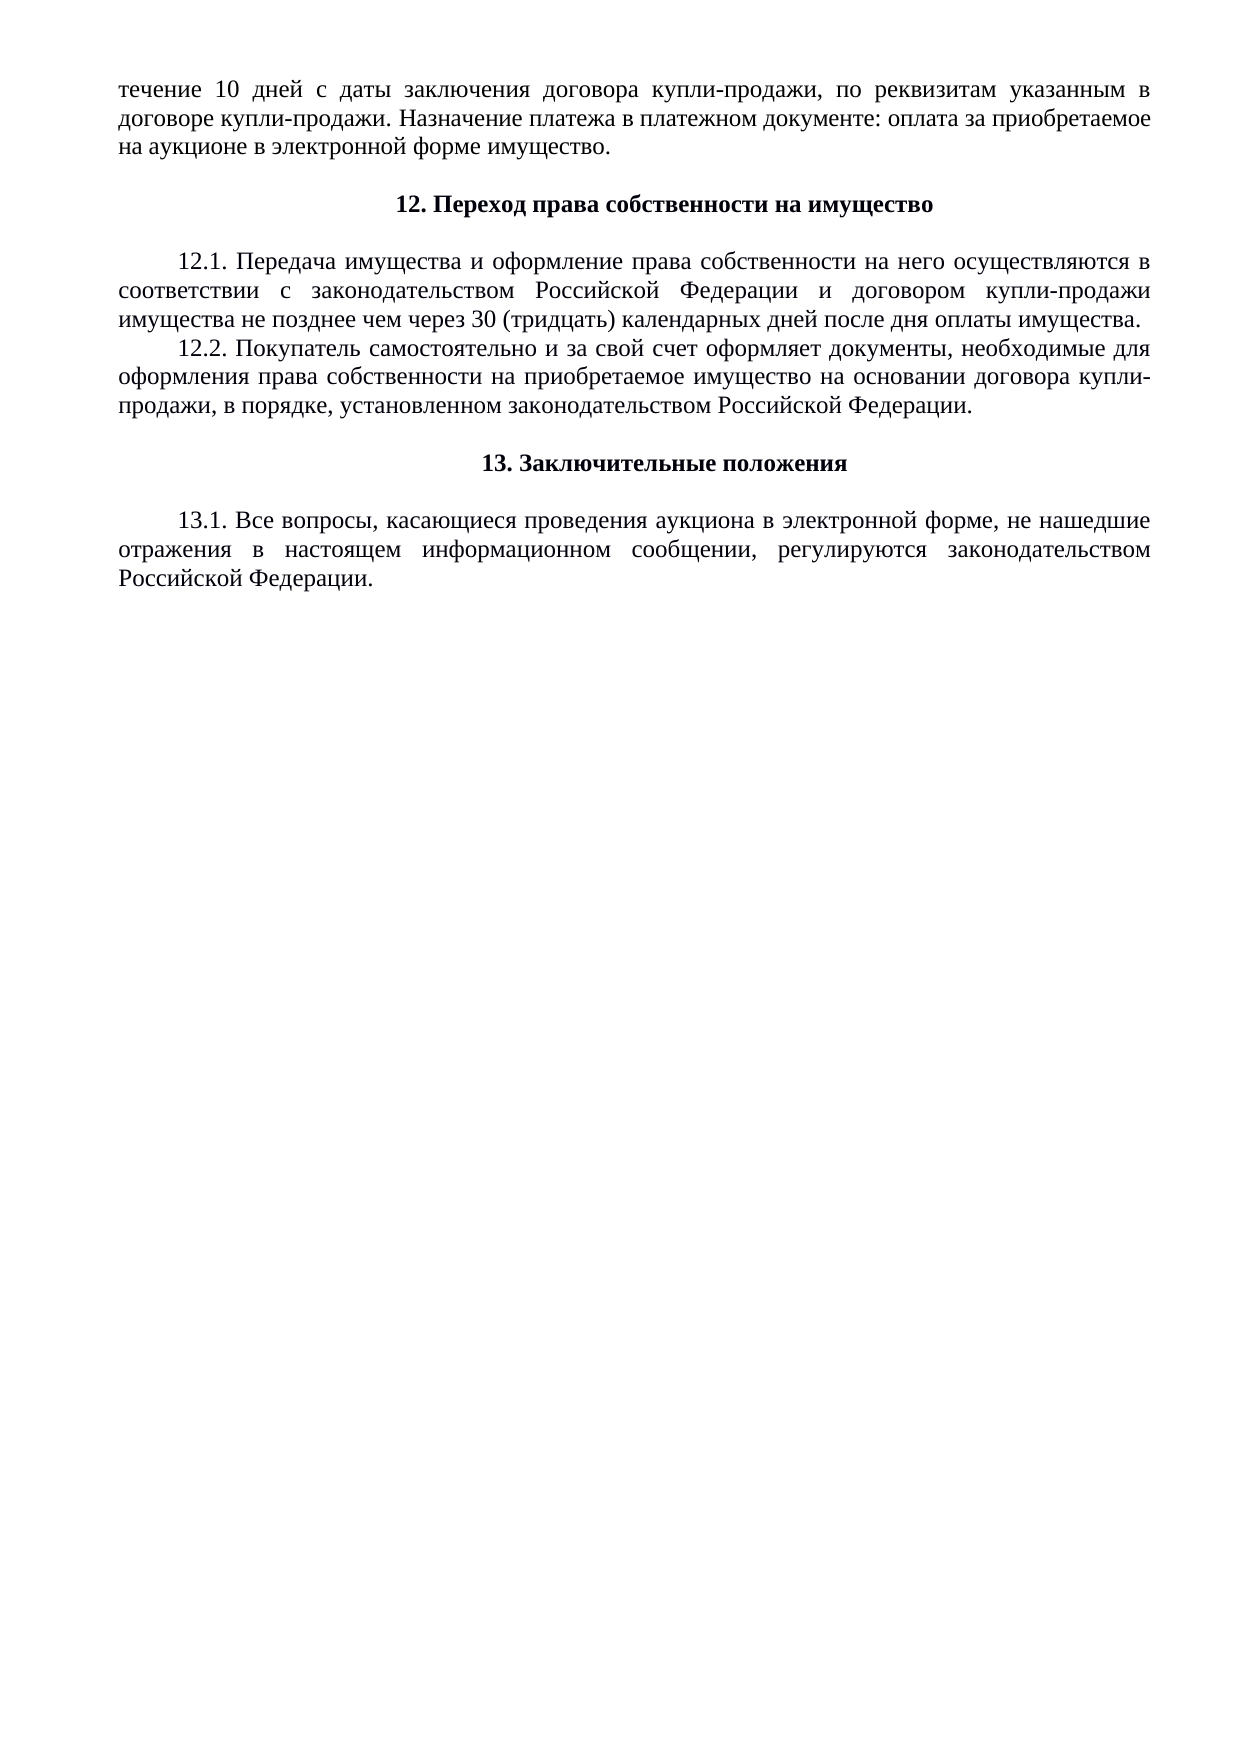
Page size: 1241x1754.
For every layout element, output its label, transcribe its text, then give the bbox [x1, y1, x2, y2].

text 13. Заключительные положения [118, 448, 1152, 476]
text 13.1. Все вопросы, касающиеся проведения аукциона в электронной форме, не нашедшие отражения в настоящем информационном сообщении, регулируются законодательством Российской Федерации. [118, 505, 1152, 591]
text 12.2. Покупатель самостоятельно и за свой счет оформляет документы, необходимые для оформления права собственности на приобретаемое имущество на основании договора купли-продажи, в порядке, установленном законодательством Российской Федерации. [118, 333, 1152, 419]
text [118, 74, 1152, 160]
text 12.1. Передача имущества и оформление права собственности на него осуществляются в соответствии с законодательством Российской Федерации и договором купли-продажи имущества не позднее чем через 30 (тридцать) календарных дней после дня оплаты имущества. [118, 246, 1152, 333]
text 12. Переход права собственности на имущество [118, 189, 1152, 218]
